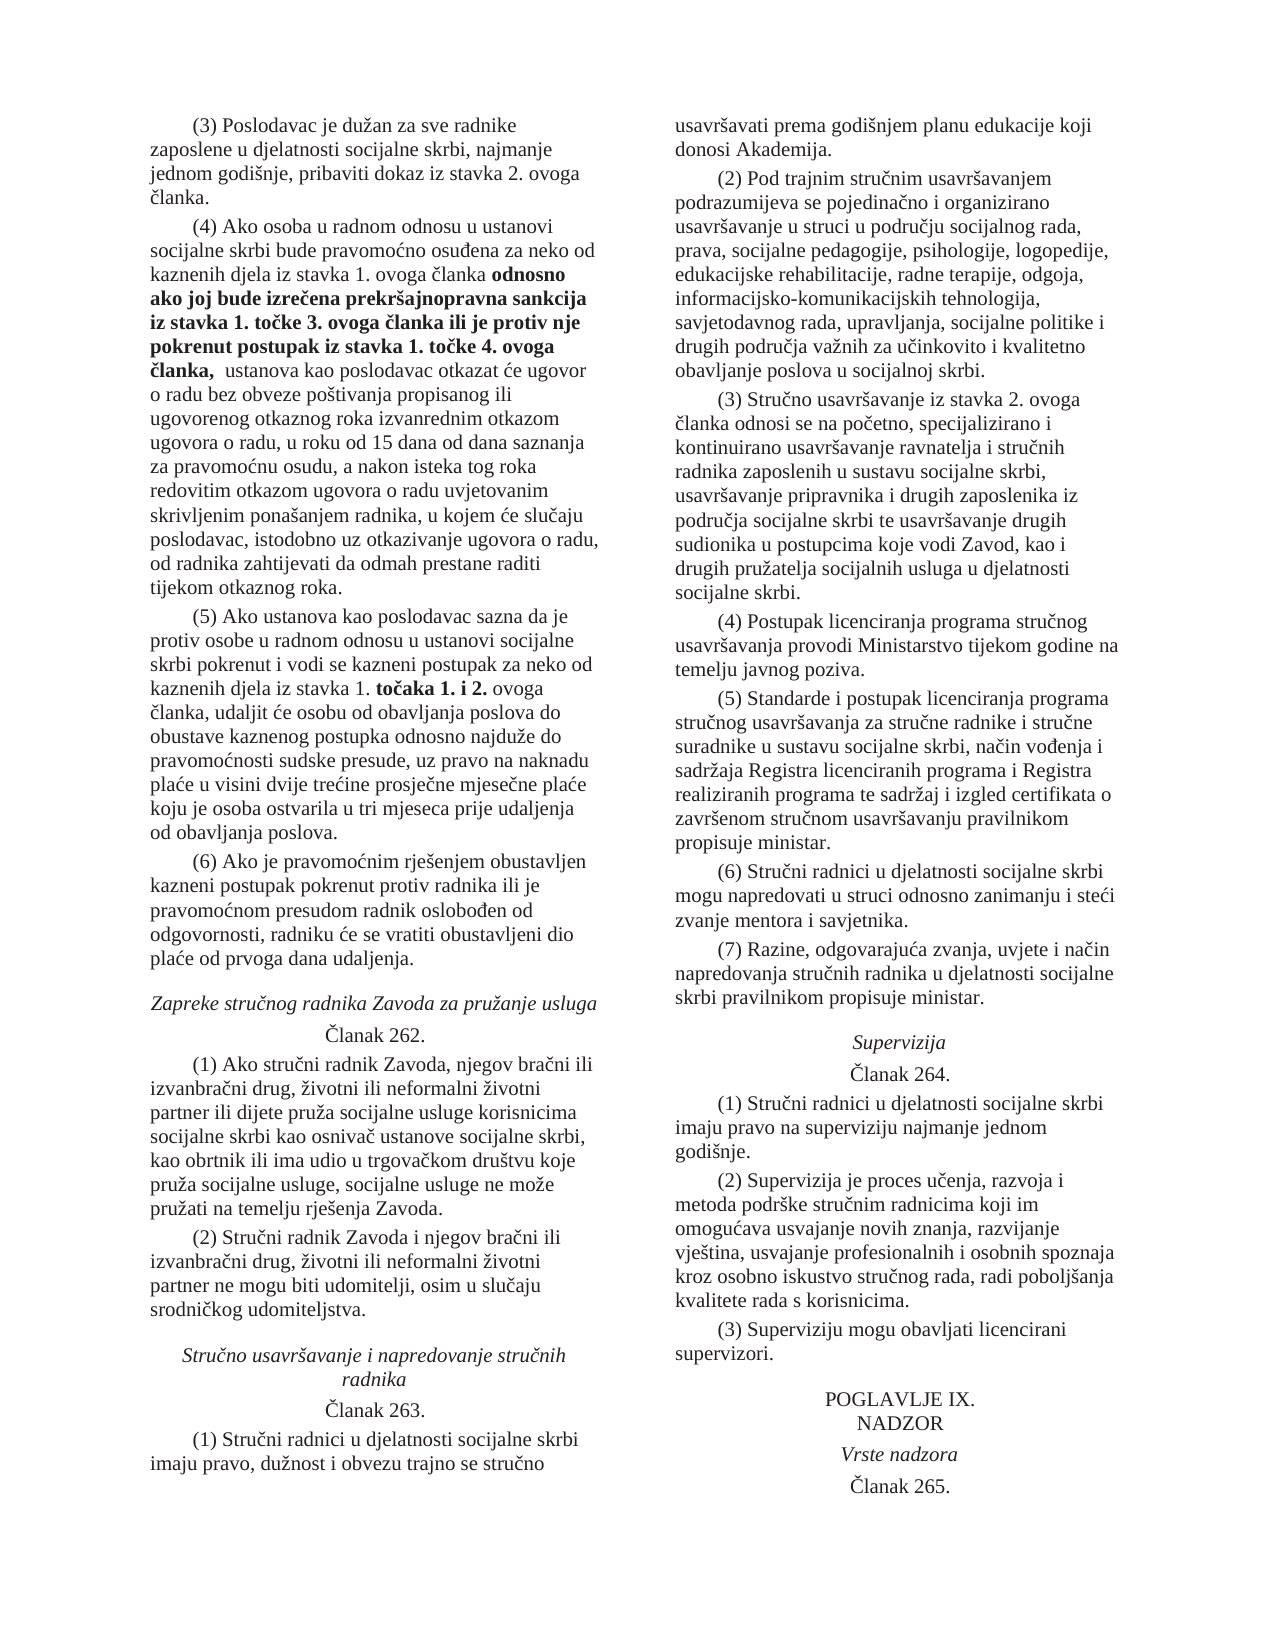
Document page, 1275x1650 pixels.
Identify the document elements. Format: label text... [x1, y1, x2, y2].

text Zapreke stručnog radnika Zavoda za pružanje usluga [150, 991, 600, 1015]
text (6) Stručni radnici u djelatnosti socijalne skrbi mogu napredovati u struci odnosno zanimanju i steći zvanje mentora i savjetnika. [675, 859, 1125, 932]
text Članak 265. [675, 1474, 1125, 1498]
text (4) Postupak licenciranja programa stručnog usavršavanja provodi Ministarstvo tijekom godine na temelju javnog poziva. [675, 609, 1125, 681]
text (4) Ako osoba u radnom odnosu u ustanovi socijalne skrbi bude pravomoćno osuđena za neko od kaznenih djela iz stavka 1. ovoga članka odnosno ako joj bude izrečena prekršajnopravna sankcija iz stavka 1. točke 3. ovoga članka ili je protiv nje pokrenut postupak iz stavka 1. točke 4. ovoga članka, ustanova kao poslodavac otkazat će ugovor o radu bez obveze poštivanja propisanog ili ugovorenog otkaznog roka izvanrednim otkazom ugovora o radu, u roku od 15 dana od dana saznanja za pravomoćnu osudu, a nakon isteka tog roka redovitim otkazom ugovora o radu uvjetovanim skrivljenim ponašanjem radnika, u kojem će slučaju poslodavac, istodobno uz otkazivanje ugovora o radu, od radnika zahtijevati da odmah prestane raditi tijekom otkaznog roka. [150, 214, 600, 599]
text (3) Superviziju mogu obavljati licencirani supervizori. [675, 1317, 1125, 1365]
text (2) Pod trajnim stručnim usavršavanjem podrazumijeva se pojedinačno i organizirano usavršavanje u struci u području socijalnog rada, prava, socijalne pedagogije, psihologije, logopedije, edukacijske rehabilitacije, radne terapije, odgoja, informacijsko-komunikacijskih tehnologija, savjetodavnog rada, upravljanja, socijalne politike i drugih područja važnih za učinkovito i kvalitetno obavljanje poslova u socijalnoj skrbi. [675, 166, 1125, 382]
text POGLAVLJE IX. NADZOR [675, 1387, 1125, 1435]
text (2) Stručni radnik Zavoda i njegov bračni ili izvanbračni drug, životni ili neformalni životni partner ne mogu biti udomitelji, osim u slučaju srodničkog udomiteljstva. [150, 1225, 600, 1321]
text (2) Supervizija je proces učenja, razvoja i metoda podrške stručnim radnicima koji im omogućava usvajanje novih znanja, razvijanje vještina, usvajanje profesionalnih i osobnih spoznaja kroz osobno iskustvo stručnog rada, radi poboljšanja kvalitete rada s korisnicima. [675, 1168, 1125, 1312]
text Supervizija [675, 1030, 1125, 1054]
text (1) Stručni radnici u djelatnosti socijalne skrbi imaju pravo, dužnost i obvezu trajno se stručno usavršavati prema godišnjem planu edukacije koji donosi Akademija. [675, 112, 1125, 161]
text Vrste nadzora [675, 1442, 1125, 1466]
text Članak 264. [675, 1062, 1125, 1086]
text Stručno usavršavanje i napredovanje stručnih radnika [150, 1342, 600, 1391]
text (1) Stručni radnici u djelatnosti socijalne skrbi imaju pravo, dužnost i obvezu trajno se stručno usavršavati prema godišnjem planu edukacije koji donosi Akademija. [150, 1427, 600, 1475]
text (3) Poslodavac je dužan za sve radnike zaposlene u djelatnosti socijalne skrbi, najmanje jednom godišnje, pribaviti dokaz iz stavka 2. ovoga članka. [150, 112, 600, 209]
text (5) Ako ustanova kao poslodavac sazna da je protiv osobe u radnom odnosu u ustanovi socijalne skrbi pokrenut i vodi se kazneni postupak za neko od kaznenih djela iz stavka 1. točaka 1. i 2. ovoga članka, udaljit će osobu od obavljanja poslova do obustave kaznenog postupka odnosno najduže do pravomoćnosti sudske presude, uz pravo na naknadu plaće u visini dvije trećine prosječne mjesečne plaće koju je osoba ostvarila u tri mjeseca prije udaljenja od obavljanja poslova. [150, 604, 600, 844]
text (1) Stručni radnici u djelatnosti socijalne skrbi imaju pravo na superviziju najmanje jednom godišnje. [675, 1091, 1125, 1163]
text (1) Ako stručni radnik Zavoda, njegov bračni ili izvanbračni drug, životni ili neformalni životni partner ili dijete pruža socijalne usluge korisnicima socijalne skrbi kao osnivač ustanove socijalne skrbi, kao obrtnik ili ima udio u trgovačkom društvu koje pruža socijalne usluge, socijalne usluge ne može pružati na temelju rješenja Zavoda. [150, 1052, 600, 1220]
text Članak 262. [150, 1022, 600, 1047]
text (5) Standarde i postupak licenciranja programa stručnog usavršavanja za stručne radnike i stručne suradnike u sustavu socijalne skrbi, način vođenja i sadržaja Registra licenciranih programa i Registra realiziranih programa te sadržaj i izgled certifikata o završenom stručnom usavršavanju pravilnikom propisuje ministar. [675, 686, 1125, 854]
text (3) Stručno usavršavanje iz stavka 2. ovoga članka odnosi se na početno, specijalizirano i kontinuirano usavršavanje ravnatelja i stručnih radnika zaposlenih u sustavu socijalne skrbi, usavršavanje pripravnika i drugih zaposlenika iz područja socijalne skrbi te usavršavanje drugih sudionika u postupcima koje vodi Zavod, kao i drugih pružatelja socijalnih usluga u djelatnosti socijalne skrbi. [675, 387, 1125, 604]
text (6) Ako je pravomoćnim rješenjem obustavljen kazneni postupak pokrenut protiv radnika ili je pravomoćnom presudom radnik oslobođen od odgovornosti, radniku će se vratiti obustavljeni dio plaće od prvoga dana udaljenja. [150, 849, 600, 970]
text (7) Razine, odgovarajuća zvanja, uvjete i način napredovanja stručnih radnika u djelatnosti socijalne skrbi pravilnikom propisuje ministar. [675, 937, 1125, 1009]
text Članak 263. [150, 1398, 600, 1422]
